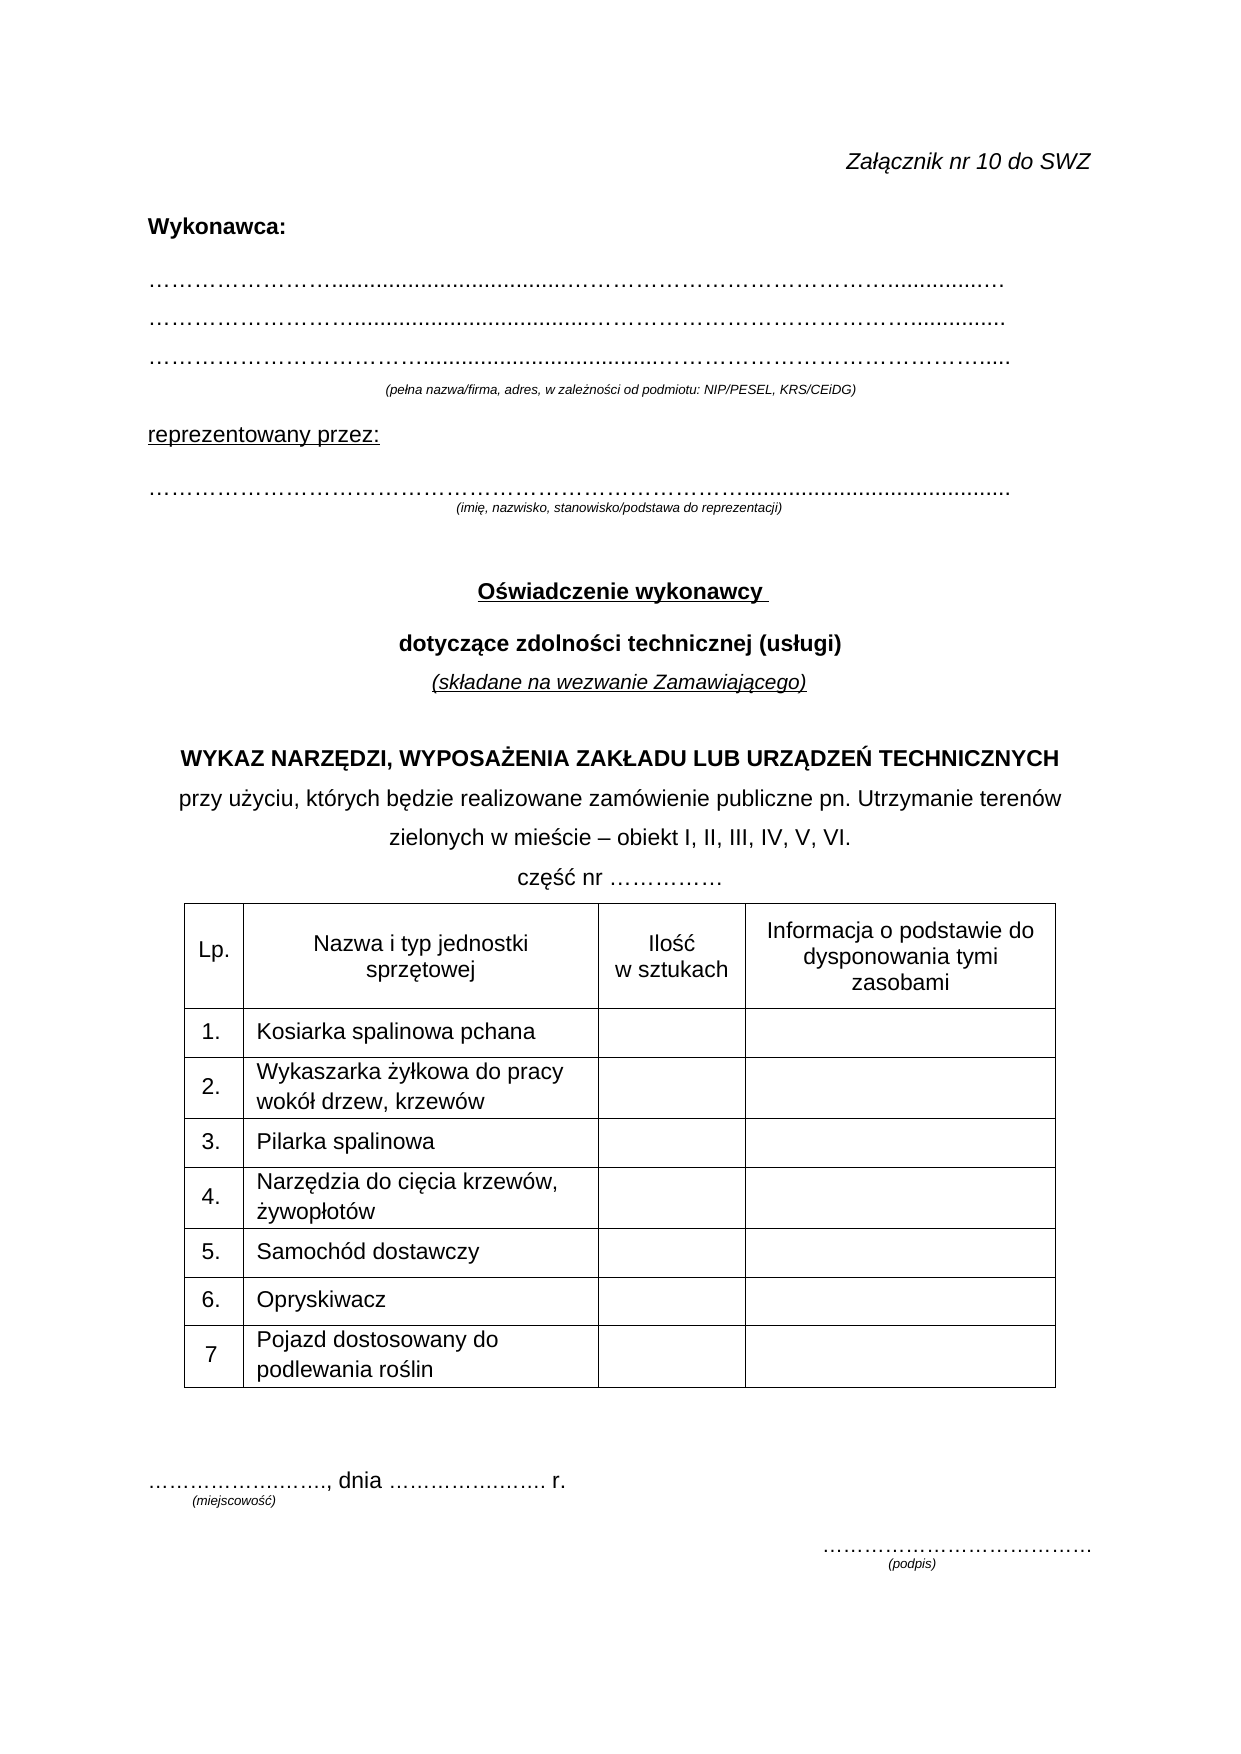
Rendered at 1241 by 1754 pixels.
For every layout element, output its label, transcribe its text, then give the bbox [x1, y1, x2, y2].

table_cell [599, 1009, 745, 1057]
text (składane na wezwanie Zamawiającego) [148, 670, 1093, 694]
text (miejscowość) [192, 1493, 1093, 1519]
text ……………………….....................................……………………………………............... [148, 304, 1093, 331]
text …………………….....................................……………………………………...............… [148, 266, 1093, 292]
table_cell 4. [185, 1168, 243, 1228]
table_cell [746, 1058, 1055, 1118]
table_cell Opryskiwacz [244, 1278, 598, 1325]
table_cell Narzędzia do cięcia krzewów, żywopłotów [244, 1168, 598, 1228]
text ……………………………….....................................……………………………………..... [148, 343, 1093, 369]
table_cell 2. [185, 1058, 243, 1118]
table_cell [599, 1119, 745, 1167]
table_cell [746, 1168, 1055, 1228]
text ………………………………… [148, 1532, 1093, 1556]
table_header Ilość w sztukach [599, 904, 745, 1008]
text przy użyciu, których będzie realizowane zamówienie publiczne pn. Utrzymanie terenów zielonych w mieście – obiekt I, II, III, IV, V, VI. [148, 785, 1093, 851]
table_cell Wykaszarka żyłkowa do pracy wokół drzew, krzewów [244, 1058, 598, 1118]
text (imię, nazwisko, stanowisko/podstawa do reprezentacji) [148, 500, 1093, 526]
table_cell [746, 1229, 1055, 1277]
text Załącznik nr 10 do SWZ [148, 148, 1093, 174]
text (pełna nazwa/firma, adres, w zależności od podmiotu: NIP/PESEL, KRS/CEiDG) [148, 382, 1093, 408]
table_cell [599, 1168, 745, 1228]
text reprezentowany przez: [148, 421, 1093, 447]
text ……………….……., dnia …………….……. r. [148, 1467, 1093, 1493]
text dotyczące zdolności technicznej (usługi) [148, 630, 1093, 657]
table_cell 6. [185, 1278, 243, 1325]
table_header Lp. [185, 904, 243, 1008]
table_cell Pilarka spalinowa [244, 1119, 598, 1167]
text …………………………………………………………………….......................................... [148, 474, 1093, 500]
table_cell 5. [185, 1229, 243, 1277]
text Oświadczenie wykonawcy [148, 578, 1093, 605]
table_cell [599, 1058, 745, 1118]
table_header Nazwa i typ jednostki sprzętowej [244, 904, 598, 1008]
table_cell [746, 1119, 1055, 1167]
text Wykonawca: [148, 213, 1093, 239]
table_cell Samochód dostawczy [244, 1229, 598, 1277]
table_cell [746, 1009, 1055, 1057]
text część nr …………… [148, 864, 1093, 890]
text WYKAZ NARZĘDZI, WYPOSAŻENIA ZAKŁADU LUB URZĄDZEŃ TECHNICZNYCH [148, 745, 1093, 772]
table_cell Pojazd dostosowany do podlewania roślin [244, 1326, 598, 1387]
table_cell [599, 1278, 745, 1325]
table_cell 3. [185, 1119, 243, 1167]
table_cell [599, 1229, 745, 1277]
table_cell [746, 1326, 1055, 1387]
table_cell [599, 1326, 745, 1387]
table_cell 1. [185, 1009, 243, 1057]
text (podpis) [148, 1556, 1093, 1583]
table_cell 7 [185, 1326, 243, 1387]
table_header Informacja o podstawie do dysponowania tymi zasobami [746, 904, 1055, 1008]
table_cell Kosiarka spalinowa pchana [244, 1009, 598, 1057]
table_cell [746, 1278, 1055, 1325]
